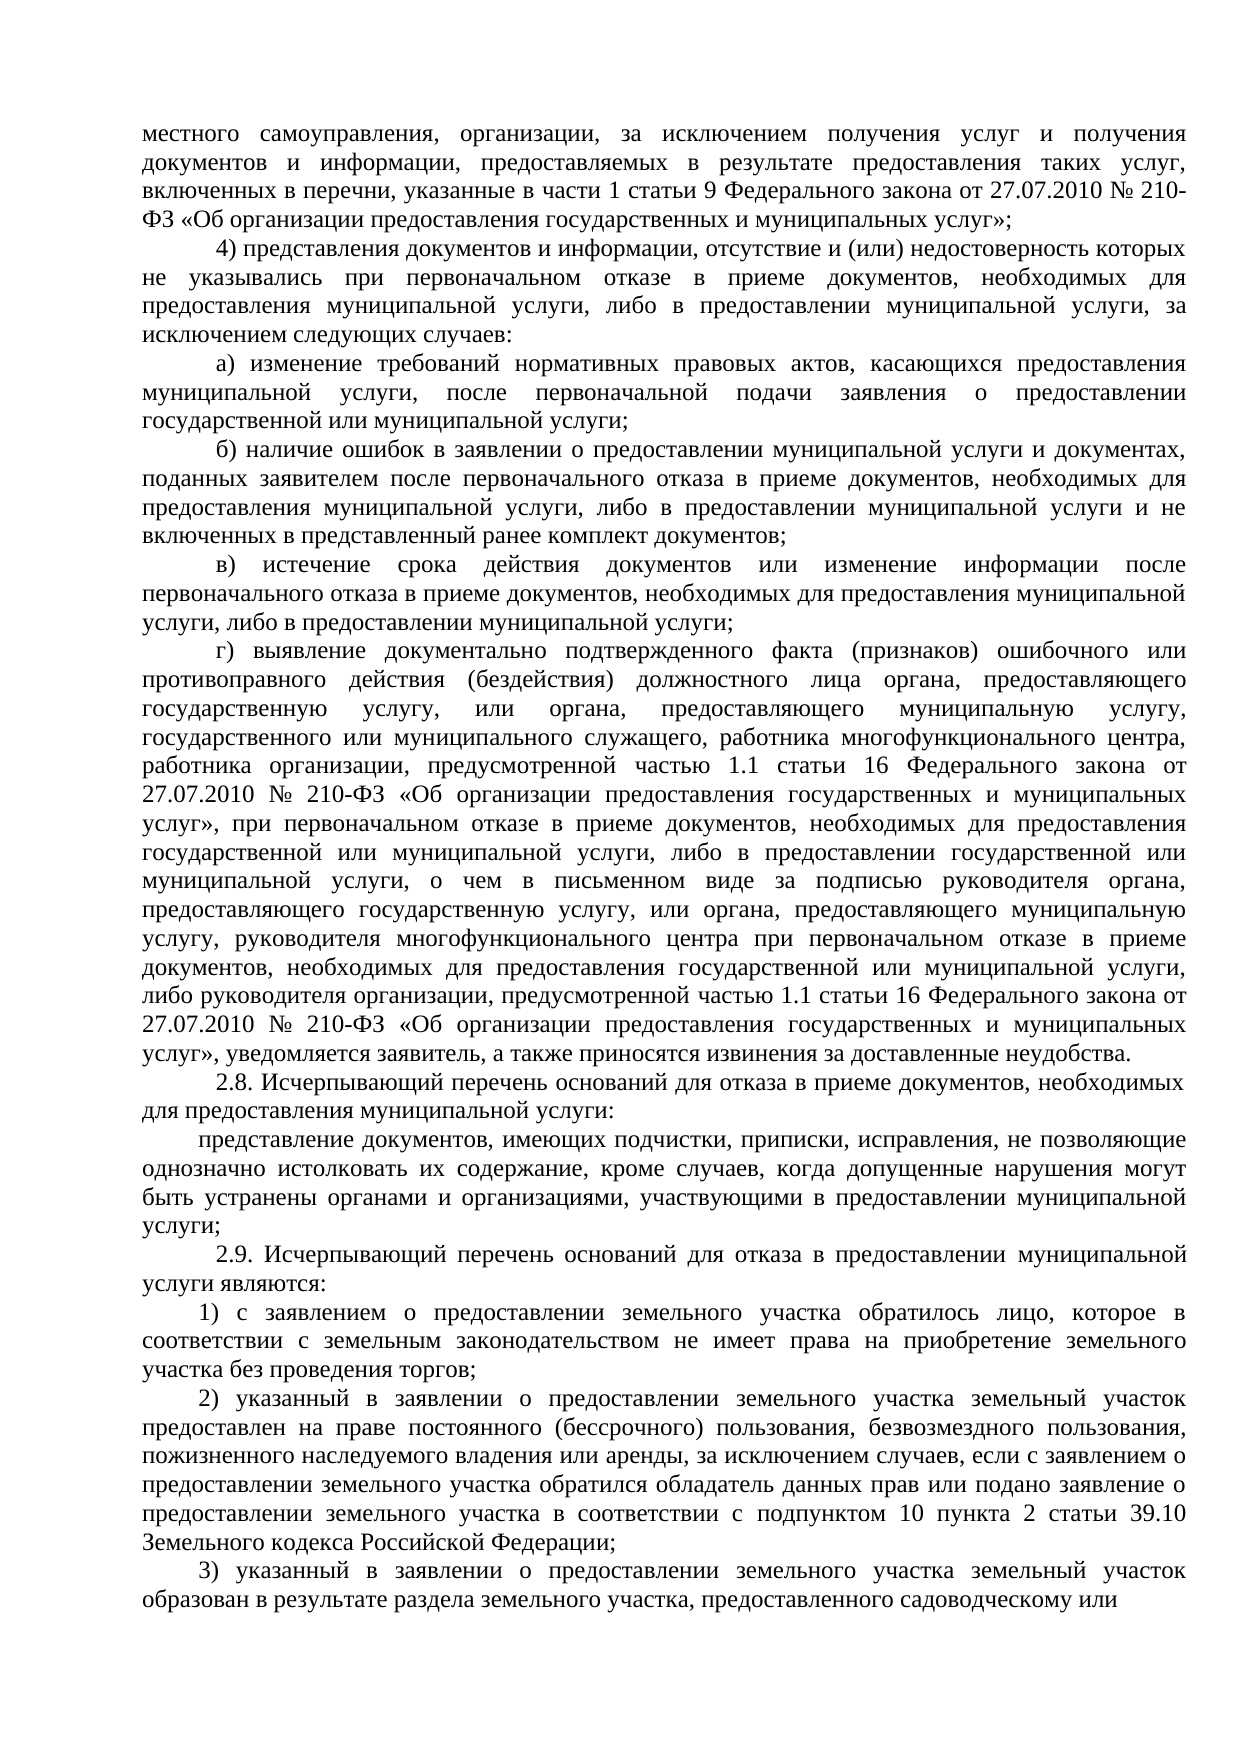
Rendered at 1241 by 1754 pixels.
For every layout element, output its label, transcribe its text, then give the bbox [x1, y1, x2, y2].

list г) выявление документально подтвержденного факта (признаков) ошибочного или противоправного действия (бездействия) должностного лица органа, предоставляющего государственную услугу, или органа, предоставляющего муниципальную услугу, государственного или муниципального служащего, работника многофункционального центра, работника организации, предусмотренной частью 1.1 статьи 16 Федерального закона от 27.07.2010 № 210-ФЗ «Об организации предоставления государственных и муниципальных услуг», при первоначальном отказе в приеме документов, необходимых для предоставления государственной или муниципальной услуги, либо в предоставлении государственной или муниципальной услуги, о чем в письменном виде за подписью руководителя органа, предоставляющего государственную услугу, или органа, предоставляющего муниципальную услугу, руководителя многофункционального центра при первоначальном отказе в приеме документов, необходимых для предоставления государственной или муниципальной услуги, либо руководителя организации, предусмотренной частью 1.1 статьи 16 Федерального закона от 27.07.2010 № 210-ФЗ «Об организации предоставления государственных и муниципальных услуг», уведомляется заявитель, а также приносятся извинения за доставленные неудобства. [142, 636, 1187, 1067]
text 2.9. Исчерпывающий перечень оснований для отказа в предоставлении муниципальной услуги являются: [142, 1239, 1187, 1297]
text 2) указанный в заявлении о предоставлении земельного участка земельный участок предоставлен на праве постоянного (бессрочного) пользования, безвозмездного пользования, пожизненного наследуемого владения или аренды, за исключением случаев, если с заявлением о предоставлении земельного участка обратился обладатель данных прав или подано заявление о предоставлении земельного участка в соответствии с подпунктом 10 пункта 2 статьи 39.10 Земельного кодекса Российской Федерации; [142, 1383, 1187, 1556]
list б) наличие ошибок в заявлении о предоставлении муниципальной услуги и документах, поданных заявителем после первоначального отказа в приеме документов, необходимых для предоставления муниципальной услуги, либо в предоставлении муниципальной услуги и не включенных в представленный ранее комплект документов; [142, 434, 1187, 549]
text 1) с заявлением о предоставлении земельного участка обратилось лицо, которое в соответствии с земельным законодательством не имеет права на приобретение земельного участка без проведения торгов; [142, 1297, 1187, 1383]
list 4) представления документов и информации, отсутствие и (или) недостоверность которых не указывались при первоначальном отказе в приеме документов, необходимых для предоставления муниципальной услуги, либо в предоставлении муниципальной услуги, за исключением следующих случаев: [142, 233, 1187, 348]
text 3) указанный в заявлении о предоставлении земельного участка земельный участок образован в результате раздела земельного участка, предоставленного садоводческому или [142, 1556, 1187, 1613]
list местного самоуправления, организации, за исключением получения услуг и получения документов и информации, предоставляемых в результате предоставления таких услуг, включенных в перечни, указанные в части 1 статьи 9 Федерального закона от 27.07.2010 № 210-ФЗ «Об организации предоставления государственных и муниципальных услуг»; [142, 118, 1187, 233]
text 2.8. Исчерпывающий перечень оснований для отказа в приеме документов, необходимых для предоставления муниципальной услуги: [142, 1067, 1185, 1124]
list в) истечение срока действия документов или изменение информации после первоначального отказа в приеме документов, необходимых для предоставления муниципальной услуги, либо в предоставлении муниципальной услуги; [142, 549, 1187, 636]
text представление документов, имеющих подчистки, приписки, исправления, не позволяющие однозначно истолковать их содержание, кроме случаев, когда допущенные нарушения могут быть устранены органами и организациями, участвующими в предоставлении муниципальной услуги; [142, 1124, 1187, 1239]
list а) изменение требований нормативных правовых актов, касающихся предоставления муниципальной услуги, после первоначальной подачи заявления о предоставлении государственной или муниципальной услуги; [142, 348, 1187, 434]
